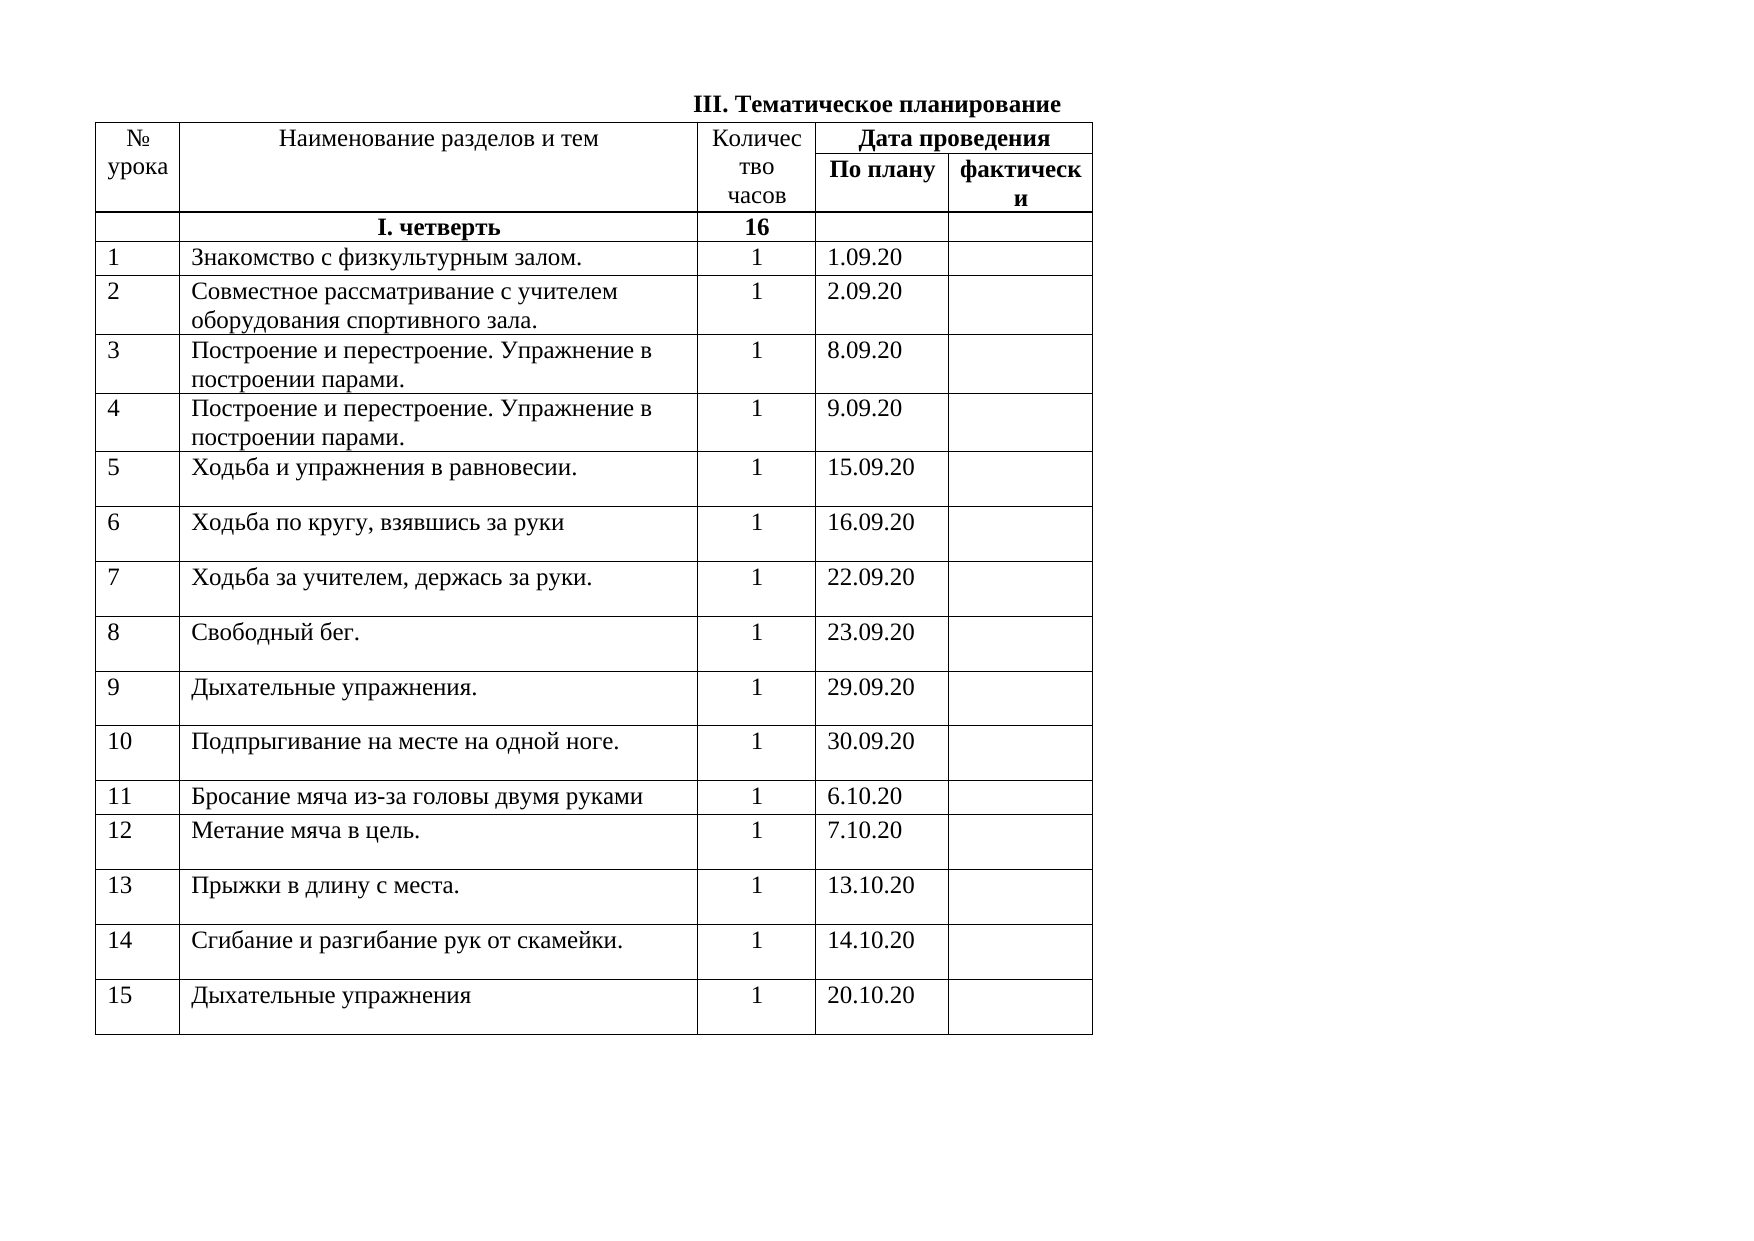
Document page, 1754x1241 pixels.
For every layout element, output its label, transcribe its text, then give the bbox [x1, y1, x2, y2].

table_cell 10 [96, 726, 179, 780]
table_cell 1 [698, 242, 815, 275]
table_cell 8.09.20 [816, 335, 948, 392]
table_cell 1 [698, 870, 815, 924]
table_cell 1 [698, 452, 815, 506]
table_cell 1 [698, 335, 815, 392]
table_cell [949, 452, 1092, 506]
table_cell 15 [96, 980, 179, 1034]
table_cell [949, 870, 1092, 924]
table_cell 16 [698, 213, 815, 241]
table_header Количество часов [698, 123, 815, 211]
table_cell Дыхательные упражнения [180, 980, 697, 1034]
table_cell Свободный бег. [180, 617, 697, 671]
table_cell 14 [96, 925, 179, 979]
table_cell I. четверть [180, 213, 697, 241]
table_header № урока [96, 123, 179, 211]
table_cell 1 [698, 781, 815, 814]
table_cell 22.09.20 [816, 562, 948, 616]
table_cell фактически [949, 154, 1092, 211]
table_cell [949, 213, 1092, 241]
table_cell 1 [698, 815, 815, 869]
table_cell 1.09.20 [816, 242, 948, 275]
table_cell Метание мяча в цель. [180, 815, 697, 869]
table_cell Дыхательные упражнения. [180, 672, 697, 725]
table_cell Знакомство с физкультурным залом. [180, 242, 697, 275]
text III. Тематическое планирование [118, 89, 1636, 117]
table_cell Построение и перестроение. Упражнение в построении парами. [180, 394, 697, 451]
table_cell 1 [698, 562, 815, 616]
table_cell Бросание мяча из-за головы двумя руками [180, 781, 697, 814]
table_cell [949, 781, 1092, 814]
table_cell [949, 672, 1092, 725]
table_cell 8 [96, 617, 179, 671]
table_cell [949, 276, 1092, 334]
table_cell 1 [698, 507, 815, 561]
table_cell 29.09.20 [816, 672, 948, 725]
table_cell 9.09.20 [816, 394, 948, 451]
table_cell [96, 213, 179, 241]
table_cell Сгибание и разгибание рук от скамейки. [180, 925, 697, 979]
table_cell 20.10.20 [816, 980, 948, 1034]
table_cell 6 [96, 507, 179, 561]
table_cell 14.10.20 [816, 925, 948, 979]
table_cell [949, 507, 1092, 561]
table_cell [949, 242, 1092, 275]
table_cell 1 [698, 980, 815, 1034]
table_cell [949, 726, 1092, 780]
table_header Наименование разделов и тем [180, 123, 697, 211]
table_cell 1 [698, 276, 815, 334]
table_cell [949, 335, 1092, 392]
table_cell Построение и перестроение. Упражнение в построении парами. [180, 335, 697, 392]
table_cell 13.10.20 [816, 870, 948, 924]
table_cell По плану [816, 154, 948, 211]
table_cell 3 [96, 335, 179, 392]
table_cell 9 [96, 672, 179, 725]
table_cell 2 [96, 276, 179, 334]
table_cell [949, 925, 1092, 979]
table_cell [949, 617, 1092, 671]
table_cell Ходьба и упражнения в равновесии. [180, 452, 697, 506]
table_cell Подпрыгивание на месте на одной ноге. [180, 726, 697, 780]
table_cell 1 [698, 617, 815, 671]
table_cell 1 [96, 242, 179, 275]
table_cell 15.09.20 [816, 452, 948, 506]
table_cell Прыжки в длину с места. [180, 870, 697, 924]
table_cell 6.10.20 [816, 781, 948, 814]
table_cell 30.09.20 [816, 726, 948, 780]
table_cell Совместное рассматривание с учителем оборудования спортивного зала. [180, 276, 697, 334]
table_cell [949, 394, 1092, 451]
table_cell 23.09.20 [816, 617, 948, 671]
table_cell 13 [96, 870, 179, 924]
table_cell 7.10.20 [816, 815, 948, 869]
table_cell [949, 562, 1092, 616]
table_cell 1 [698, 672, 815, 725]
table_cell 1 [698, 726, 815, 780]
table_cell 2.09.20 [816, 276, 948, 334]
table_cell 5 [96, 452, 179, 506]
table_cell Ходьба по кругу, взявшись за руки [180, 507, 697, 561]
table_cell 1 [698, 925, 815, 979]
table_cell [949, 815, 1092, 869]
table_header Дата проведения [816, 123, 1092, 153]
table_cell 1 [698, 394, 815, 451]
table_cell Ходьба за учителем, держась за руки. [180, 562, 697, 616]
table_cell 11 [96, 781, 179, 814]
table_cell 16.09.20 [816, 507, 948, 561]
table_cell [816, 213, 948, 241]
table_cell [949, 980, 1092, 1034]
table_cell 7 [96, 562, 179, 616]
table_cell 12 [96, 815, 179, 869]
table_cell 4 [96, 394, 179, 451]
